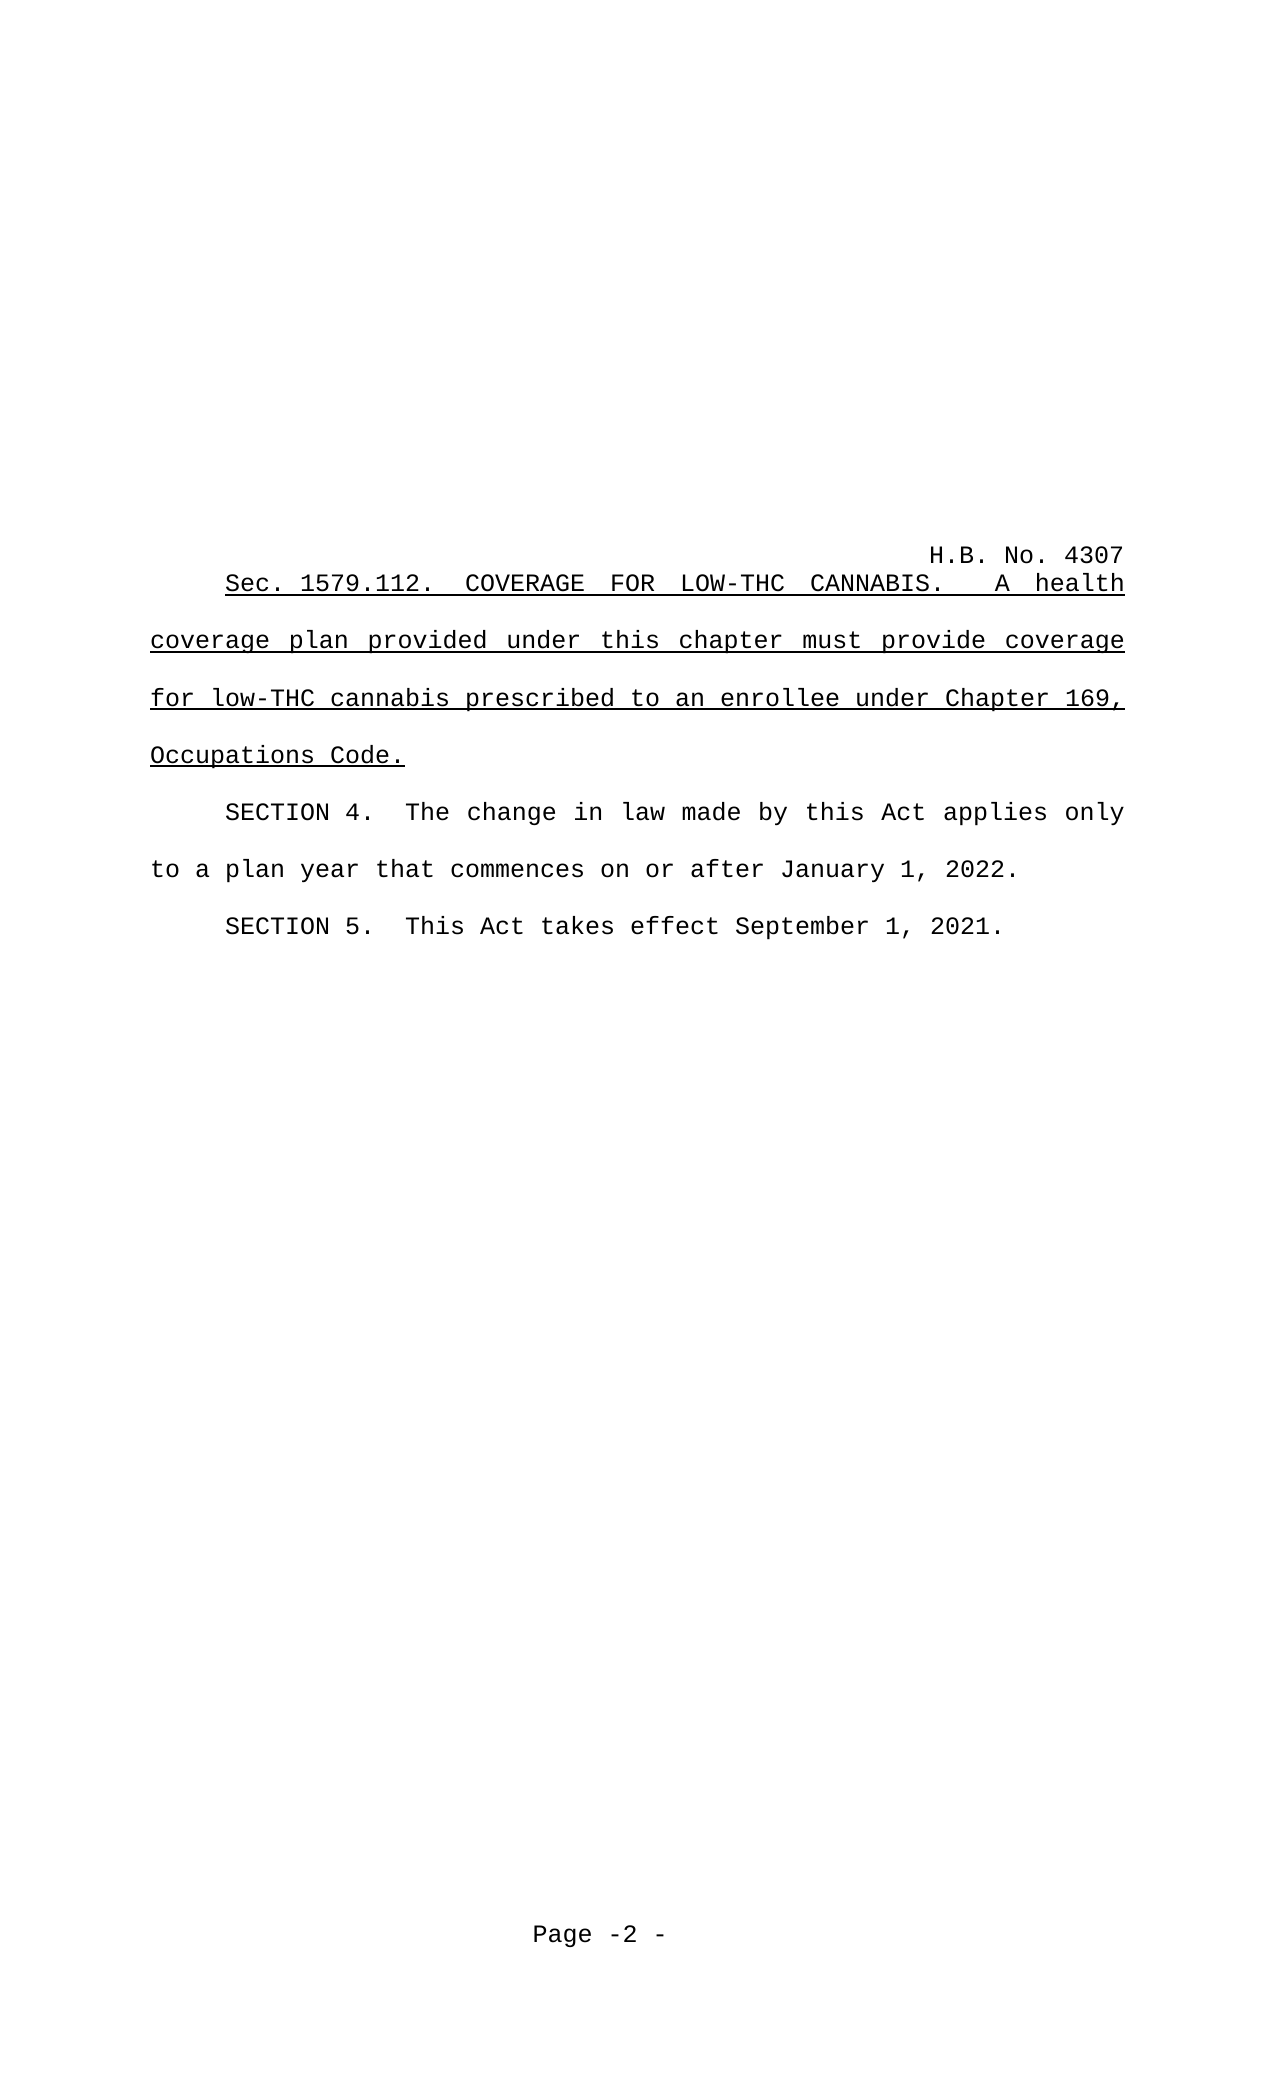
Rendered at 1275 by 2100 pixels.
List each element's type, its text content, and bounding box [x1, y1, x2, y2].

text Sec. 1579.112. COVERAGE FOR LOW-THC CANNABIS. A health coverage plan provided under this chapter must provide coverage for low-THC cannabis prescribed to an enrollee under Chapter 169, Occupations Code. [150, 571, 1125, 651]
text Sec. 1579.112. COVERAGE FOR LOW-THC CANNABIS. A health coverage plan provided under this chapter must provide coverage for low-THC cannabis prescribed to an enrollee under Chapter 169, Occupations Code. [150, 710, 1125, 771]
text SECTION 5. This Act takes effect September 1, 2021. [150, 913, 1125, 942]
text SECTION 4. The change in law made by this Act applies only to a plan year that commences on or after January 1, 2022. [150, 799, 1125, 885]
text Sec. 1579.112. COVERAGE FOR LOW-THC CANNABIS. A health coverage plan provided under this chapter must provide coverage for low-THC cannabis prescribed to an enrollee under Chapter 169, Occupations Code. [150, 653, 1125, 708]
